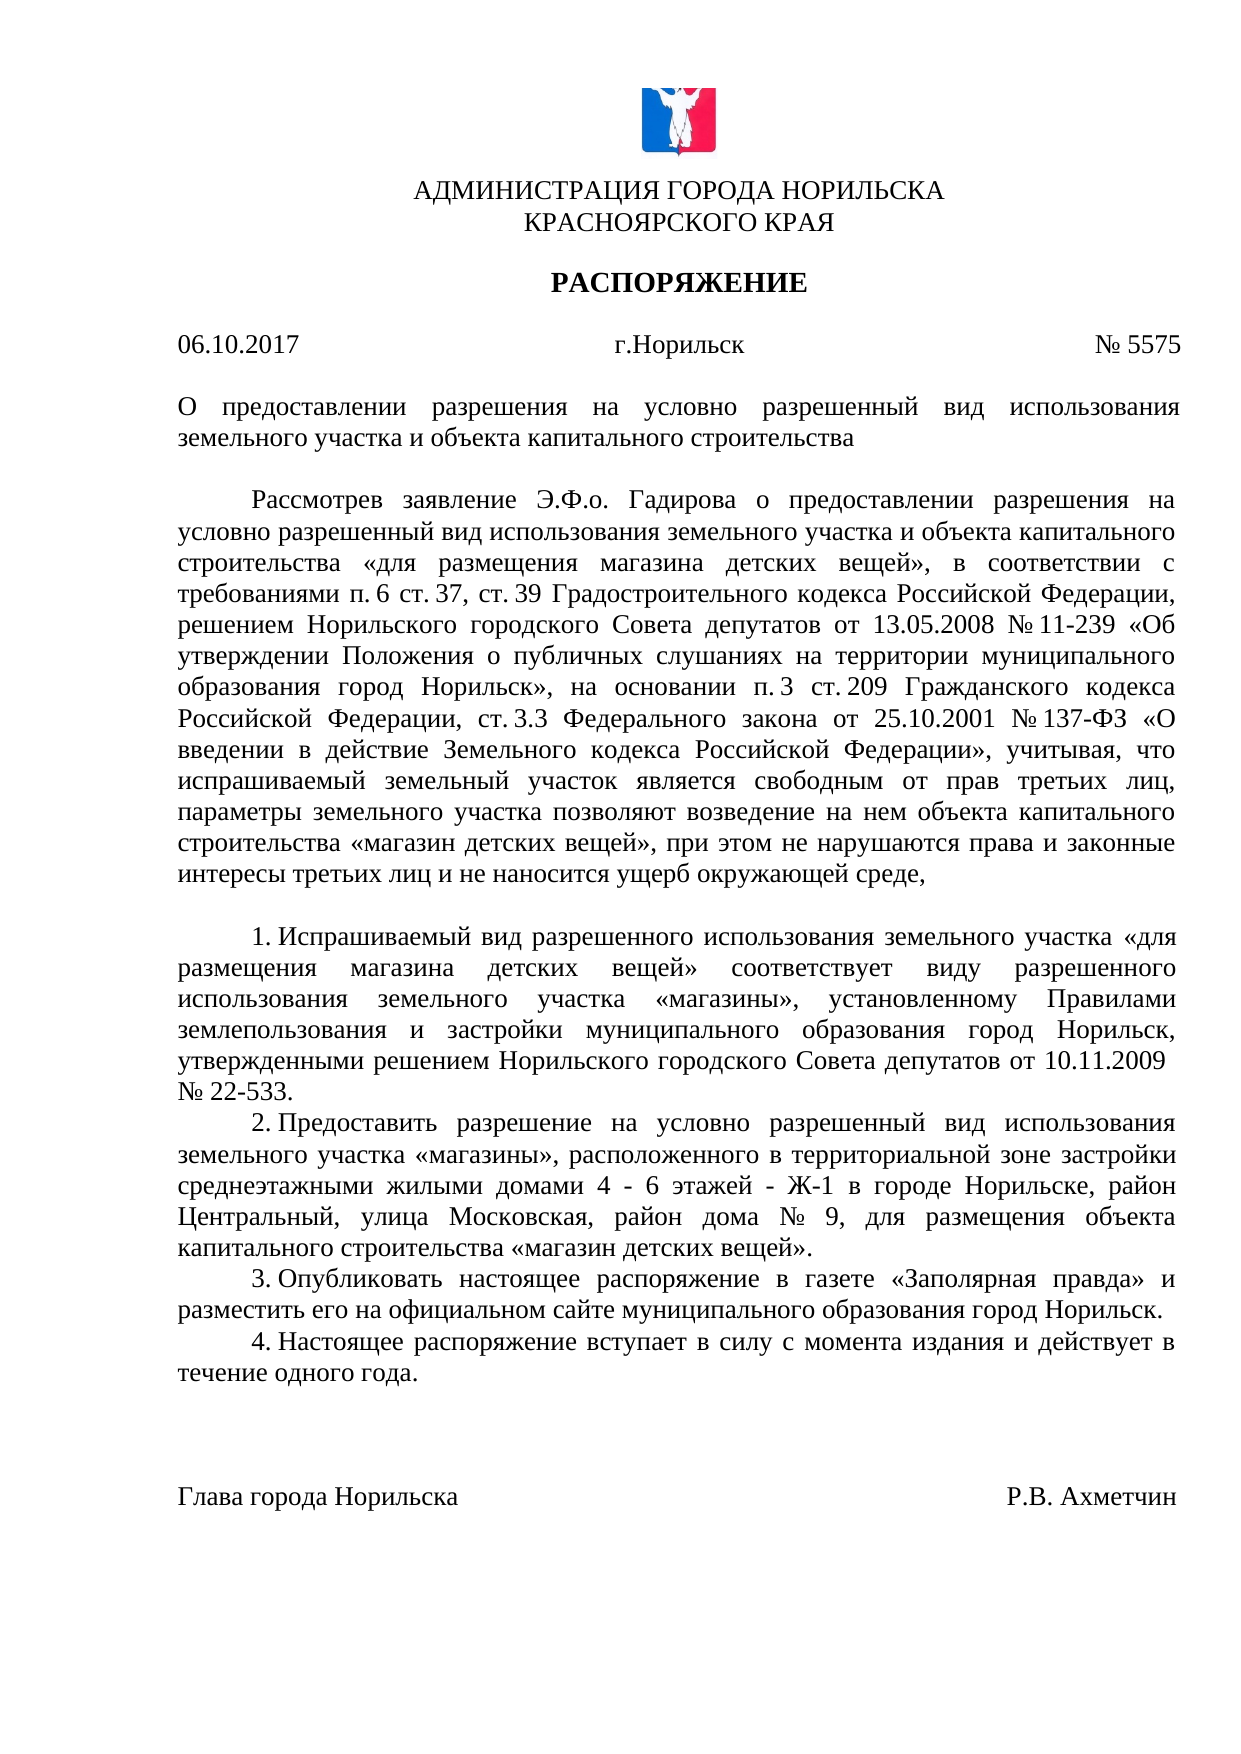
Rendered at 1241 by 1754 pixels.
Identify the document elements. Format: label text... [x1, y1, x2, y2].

text АДМИНИСТРАЦИЯ ГОРОДА НОРИЛЬСКА [177, 176, 1181, 206]
text КРАСНОЯРСКОГО КРАЯ [177, 206, 1181, 237]
picture [641, 88, 718, 159]
text 4. Настоящее распоряжение вступает в силу с момента издания и действует в течение одного года. [177, 1324, 1177, 1387]
text 2. Предоставить разрешение на условно разрешенный вид использования земельного участка «магазины», расположенного в территориальной зоне застройки среднеэтажными жилыми домами 4 - 6 этажей - Ж-1 в городе Норильске, район Центральный, улица Московская, район дома № 9, для размещения объекта капитального строительства «магазин детских вещей». [177, 1107, 1177, 1262]
text Глава города Норильска Р.В. Ахметчин [177, 1480, 1181, 1511]
text 3. Опубликовать настоящее распоряжение в газете «Заполярная правда» и разместить его на официальном сайте муниципального образования город Норильск. [177, 1262, 1177, 1324]
text Рассмотрев заявление Э.Ф.о. Гадирова о предоставлении разрешения на условно разрешенный вид использования земельного участка и объекта капитального строительства «для размещения магазина детских вещей», в соответствии с требованиями п. 6 ст. 37, ст. 39 Градостроительного кодекса Российской Федерации, решением Норильского городского Совета депутатов от 13.05.2008 № 11-239 «Об утверждении Положения о публичных слушаниях на территории муниципального образования город Норильск», на основании п. 3 ст. 209 Гражданского кодекса Российской Федерации, ст. 3.3 Федерального закона от 25.10.2001 № 137-ФЗ «О введении в действие Земельного кодекса Российской Федерации», учитывая, что испрашиваемый земельный участок является свободным от прав третьих лиц, параметры земельного участка позволяют возведение на нем объекта капитального строительства «магазин детских вещей», при этом не нарушаются права и законные интересы третьих лиц и не наносится ущерб окружающей среде, [177, 484, 1177, 888]
subtitle О предоставлении разрешения на условно разрешенный вид использования земельного участка и объекта капитального строительства [177, 390, 1181, 452]
text 1. Испрашиваемый вид разрешенного использования земельного участка «для размещения магазина детских вещей» соответствует виду разрешенного использования земельного участка «магазины», установленному Правилами землепользования и застройки муниципального образования город Норильск, утвержденными решением Норильского городского Совета депутатов от 10.11.2009 № 22-533. [177, 920, 1177, 1107]
subtitle РАСПОРЯЖЕНИЕ [177, 266, 1181, 299]
text 06.10.2017 г.Норильск № 5575 [177, 328, 1187, 359]
